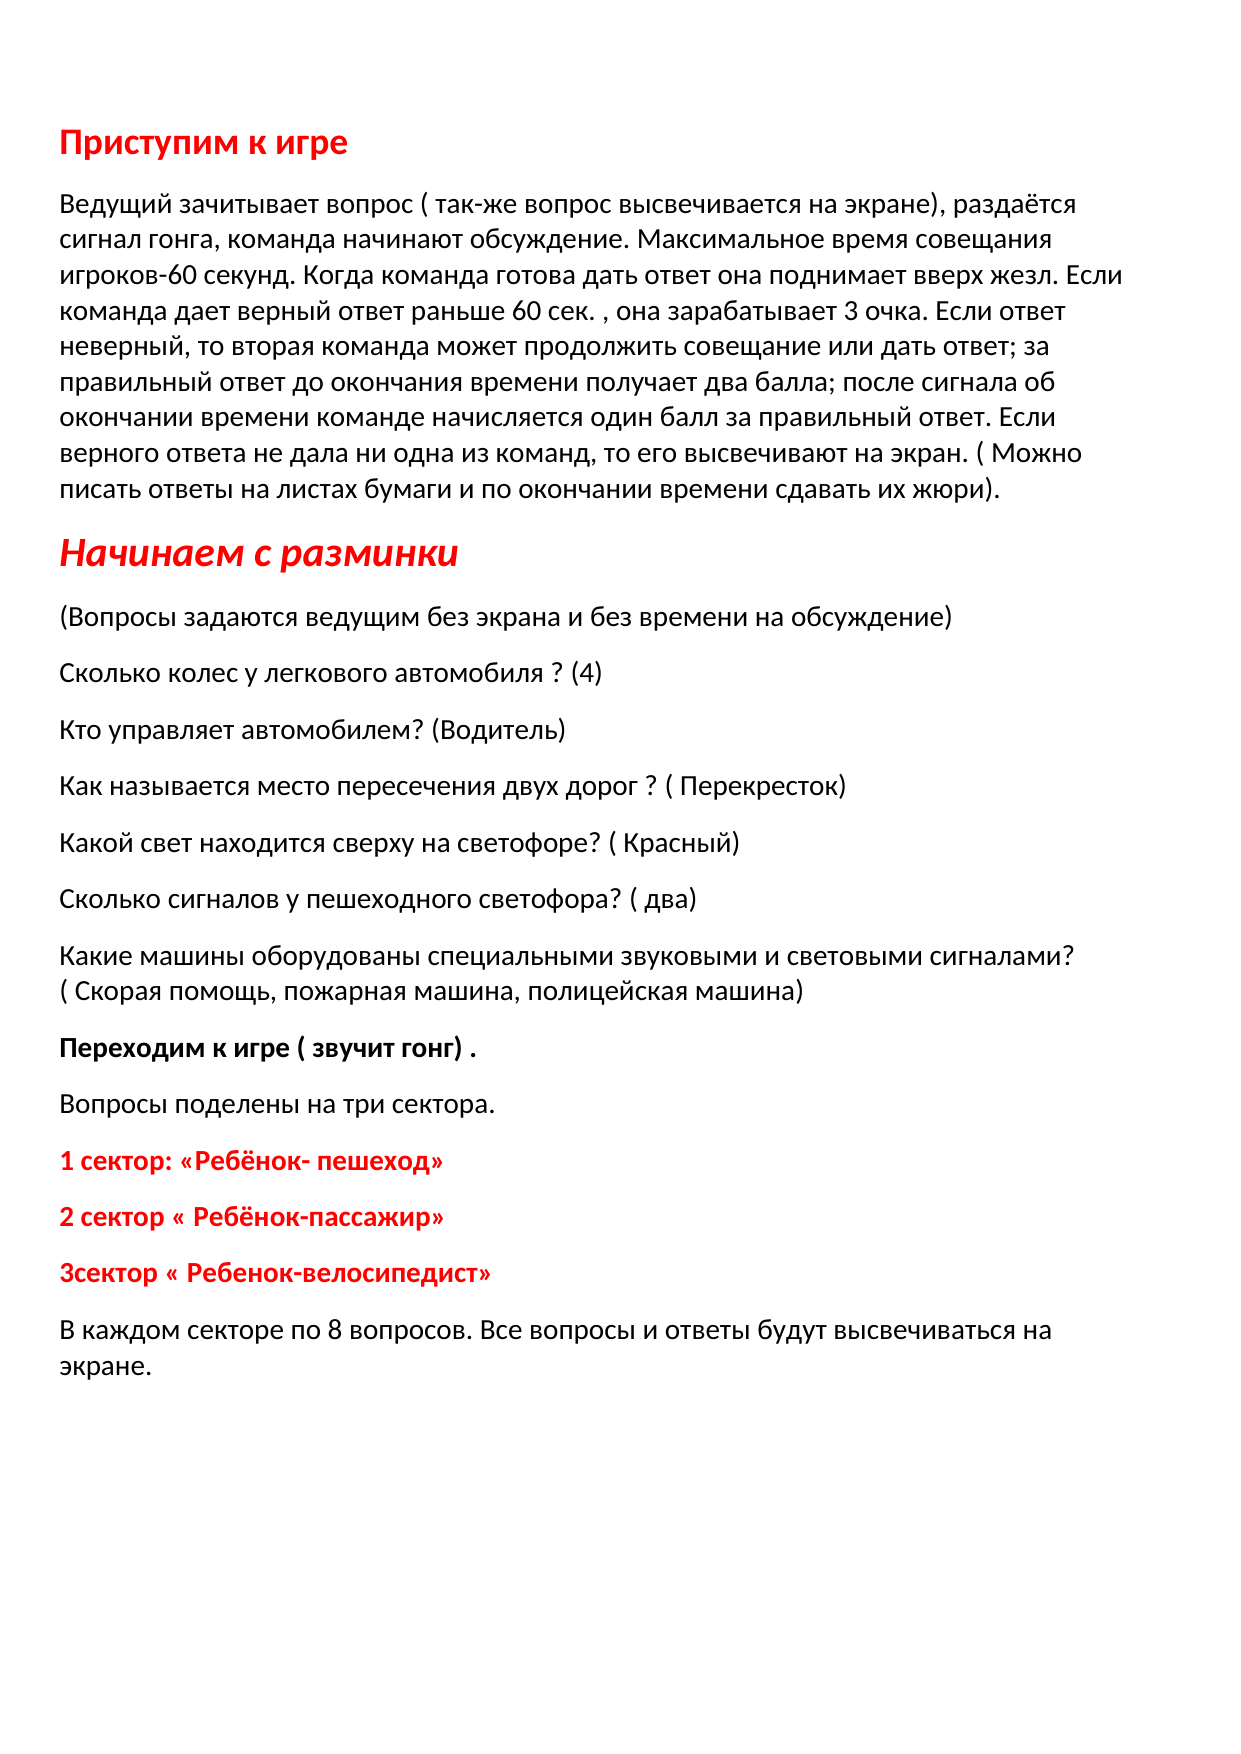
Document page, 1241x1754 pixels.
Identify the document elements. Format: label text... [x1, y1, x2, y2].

text Какой свет находится сверху на светофоре? ( Красный) [59, 824, 1152, 859]
text Начинаем с разминки [59, 526, 1152, 577]
text Переходим к игре ( звучит гонг) . [59, 1029, 1152, 1064]
text Вопросы поделены на три сектора. [59, 1085, 1152, 1121]
text Ведущий зачитывает вопрос ( так-же вопрос высвечивается на экране), раздаётся сигнал гонга, команда начинают обсуждение. Максимальное время совещания игроков-60 секунд. Когда команда готова дать ответ она поднимает вверх жезл. Если команда дает верный ответ раньше 60 сек. , она зарабатывает 3 очка. Если ответ неверный, то вторая команда может продолжить совещание или дать ответ; за правильный ответ до окончания времени получает два балла; после сигнала об окончании времени команде начисляется один балл за правильный ответ. Если верного ответа не дала ни одна из команд, то его высвечивают на экран. ( Можно писать ответы на листах бумаги и по окончании времени сдавать их жюри). [59, 185, 1152, 505]
text (Вопросы задаются ведущим без экрана и без времени на обсуждение) [59, 598, 1152, 633]
text Кто управляет автомобилем? (Водитель) [59, 711, 1152, 746]
text Сколько сигналов у пешеходного светофора? ( два) [59, 880, 1152, 916]
text 3сектор « Ребенок-велосипедист» [59, 1254, 1152, 1290]
text 2 сектор « Ребёнок-пассажир» [59, 1198, 1152, 1234]
text Приступим к игре [59, 118, 1152, 164]
text Сколько колес у легкового автомобиля ? (4) [59, 654, 1152, 690]
text 1 сектор: «Ребёнок- пешеход» [59, 1142, 1152, 1177]
text Какие машины оборудованы специальными звуковыми и световыми сигналами? ( Скорая помощь, пожарная машина, полицейская машина) [59, 937, 1152, 1008]
text В каждом секторе по 8 вопросов. Все вопросы и ответы будут высвечиваться на экране. [59, 1311, 1152, 1382]
text Как называется место пересечения двух дорог ? ( Перекресток) [59, 767, 1152, 803]
